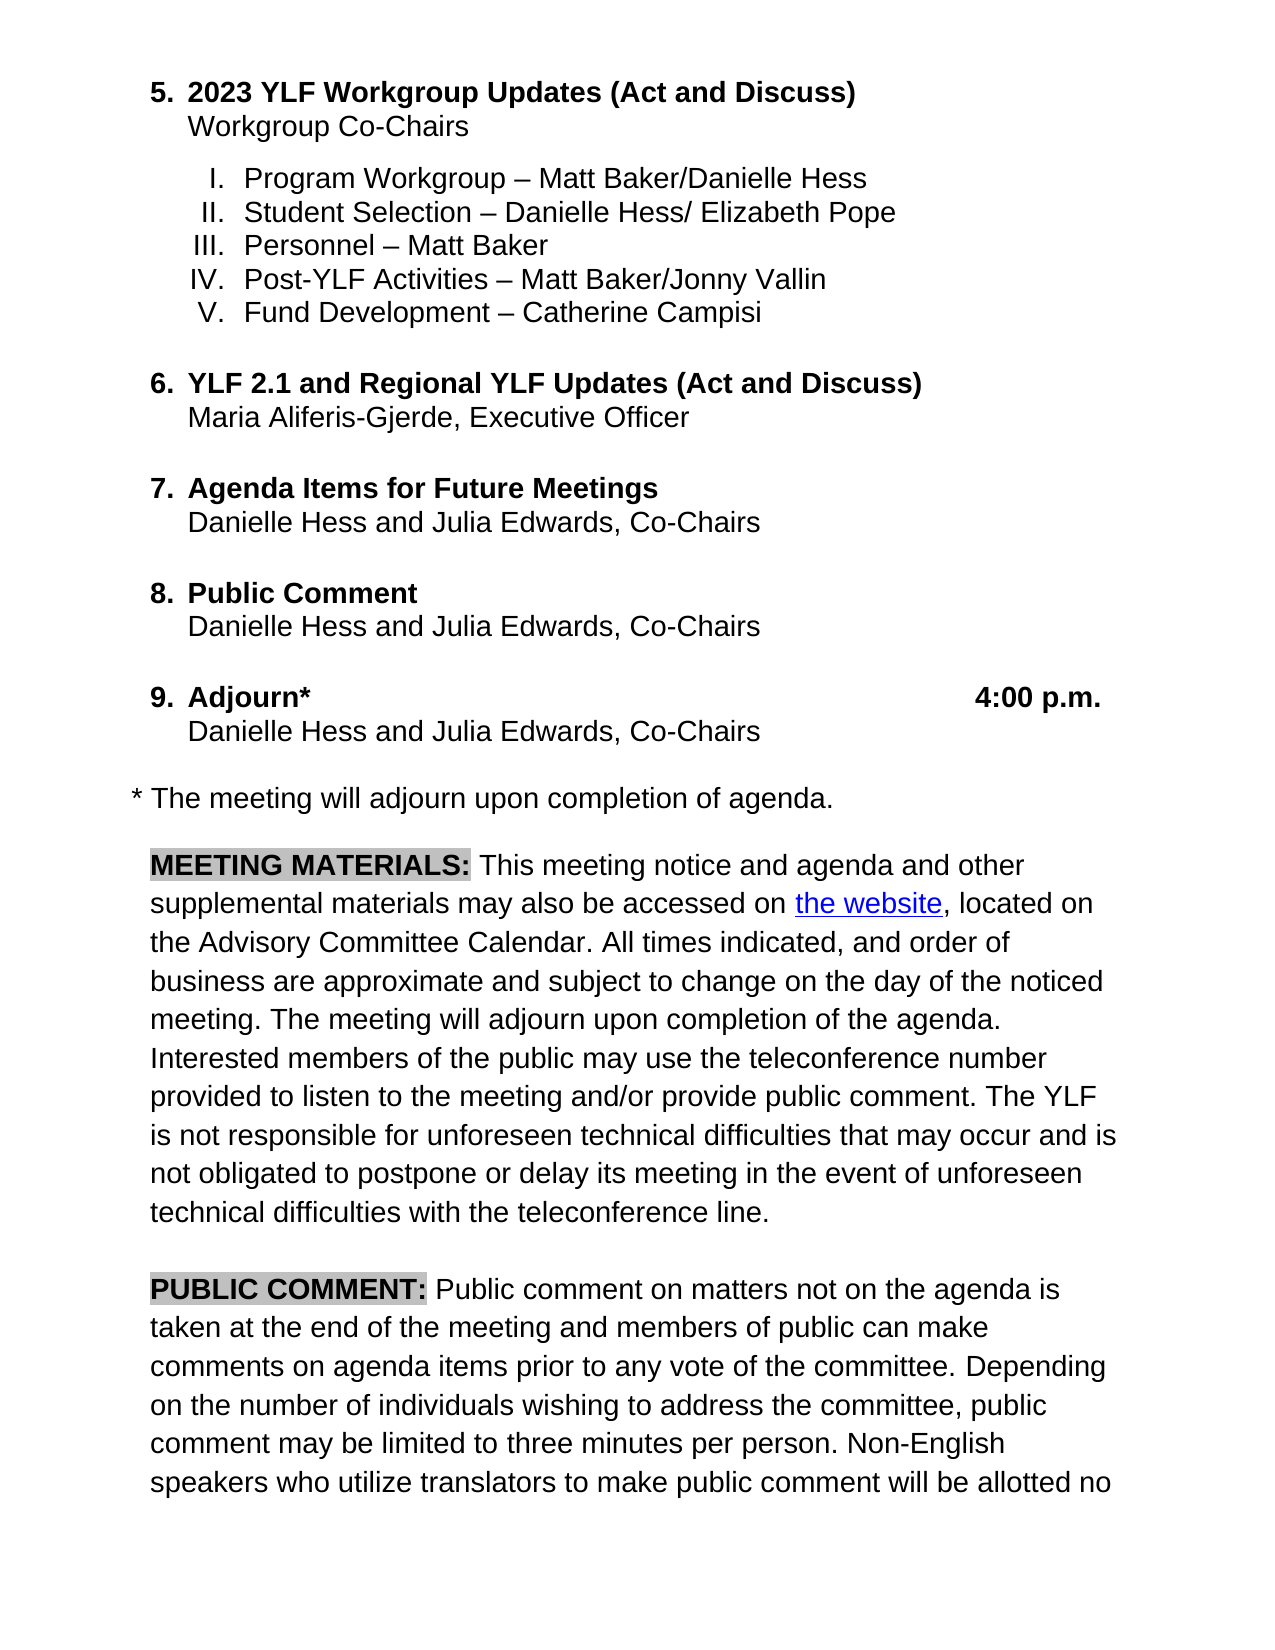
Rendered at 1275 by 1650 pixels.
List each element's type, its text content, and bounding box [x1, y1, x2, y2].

text Danielle Hess and Julia Edwards, Co-Chairs [187, 609, 1125, 643]
subtitle 2023 YLF Workgroup Updates (Act and Discuss) [150, 75, 1125, 108]
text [150, 1272, 1125, 1498]
subtitle Public Comment [150, 576, 1125, 609]
list Post-YLF Activities – Matt Baker/Jonny Vallin [225, 262, 1125, 295]
text Danielle Hess and Julia Edwards, Co-Chairs [187, 714, 1125, 747]
list Personnel – Matt Baker [225, 228, 1125, 262]
text Maria Aliferis-Gjerde, Executive Officer [187, 400, 1125, 433]
subtitle YLF 2.1 and Regional YLF Updates (Act and Discuss) [150, 366, 1125, 400]
list Fund Development – Catherine Campisi [225, 295, 1125, 329]
subtitle Program Workgroup – Matt Baker/Danielle Hess [225, 161, 1125, 195]
text Danielle Hess and Julia Edwards, Co-Chairs [187, 504, 1125, 538]
subtitle Agenda Items for Future Meetings [150, 471, 1125, 504]
text * The meeting will adjourn upon completion of agenda. [131, 781, 1125, 814]
text MEETING MATERIALS: This meeting notice and agenda and other supplemental materials may also be accessed on the website, located on the Advisory Committee Calendar. All times indicated, and order of business are approximate and subject to change on the day of the noticed meeting. The meeting will adjourn upon completion of the agenda. Interested members of the public may use the teleconference number provided to listen to the meeting and/or provide public comment. The YLF is not responsible for unforeseen technical difficulties that may occur and is not obligated to postpone or delay its meeting in the event of unforeseen technical difficulties with the teleconference line. [150, 848, 1125, 1228]
list Adjourn* 4:00 p.m. [150, 680, 1125, 714]
text Workgroup Co-Chairs [187, 108, 1125, 142]
subtitle Student Selection – Danielle Hess/ Elizabeth Pope [225, 195, 1125, 228]
